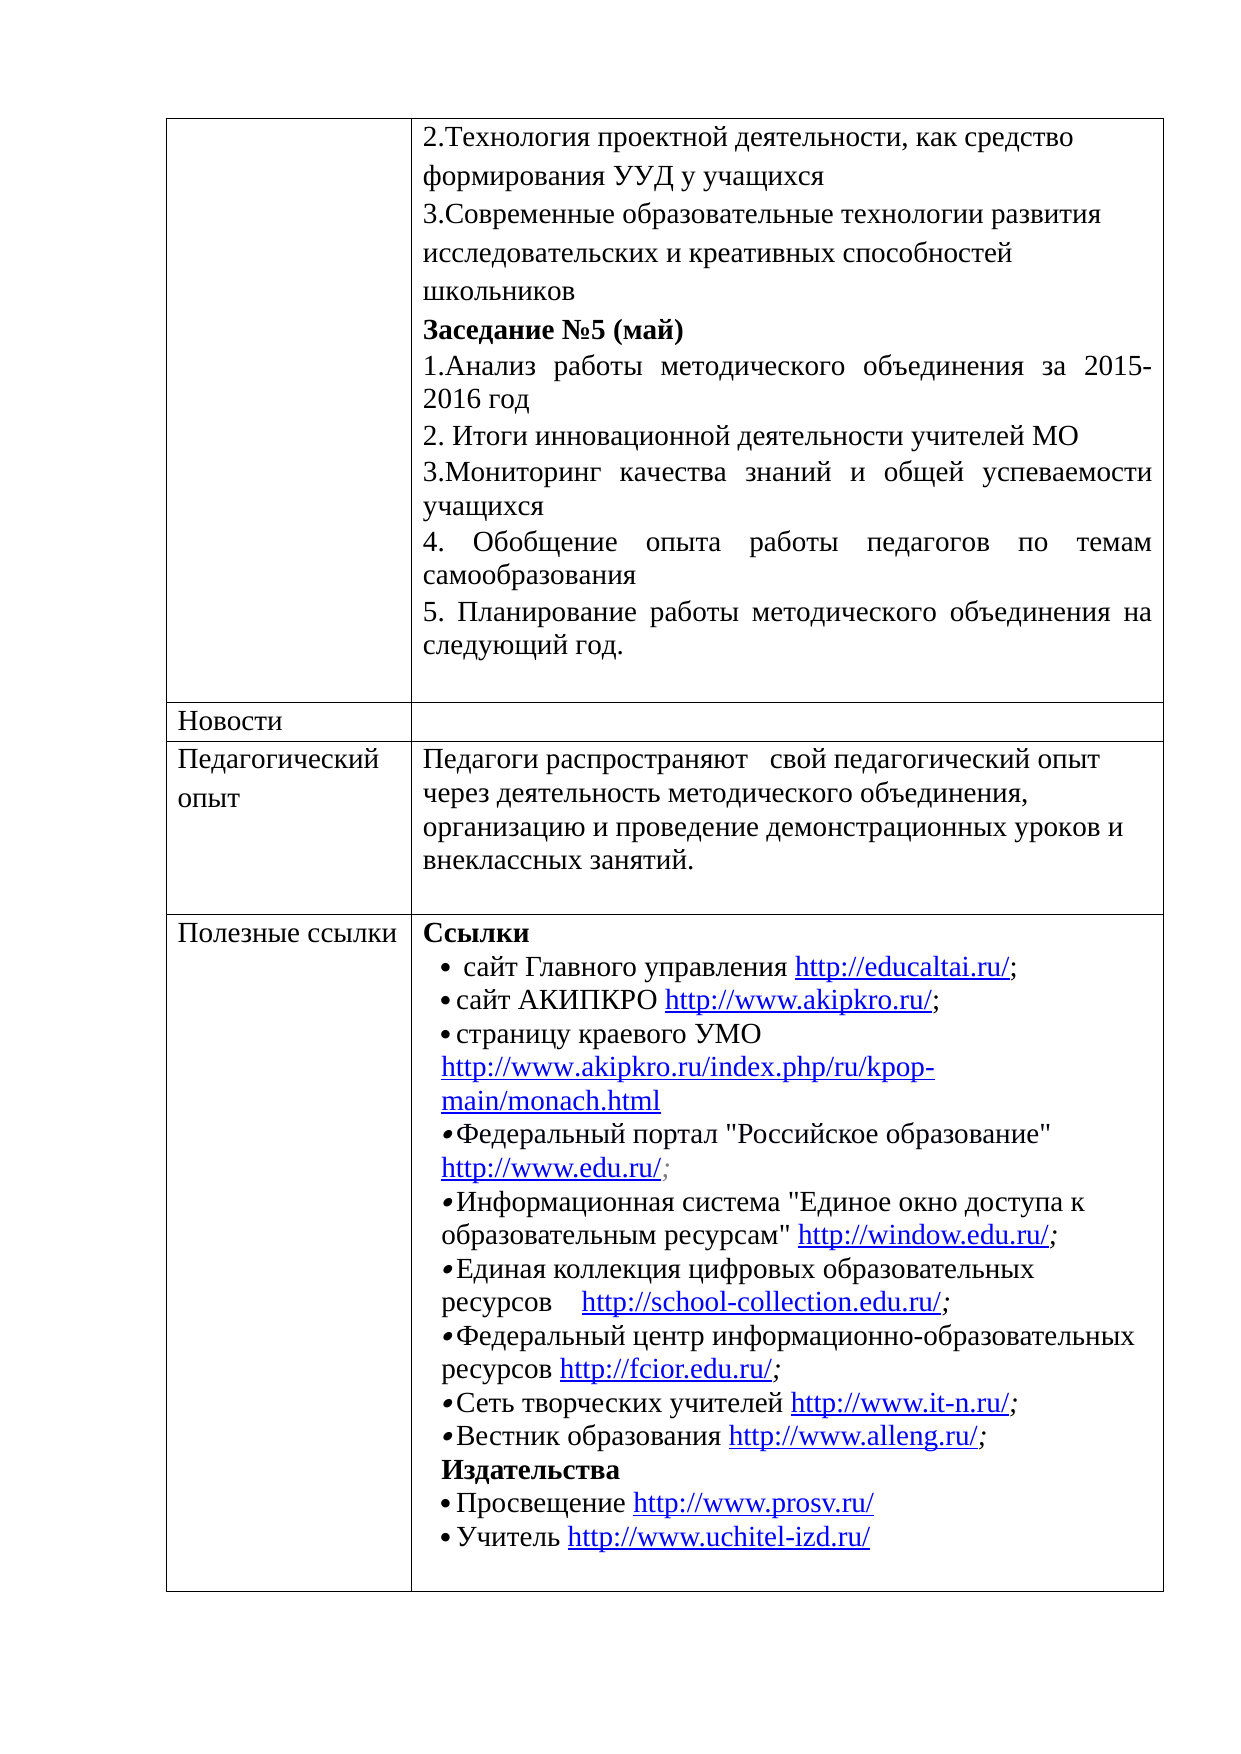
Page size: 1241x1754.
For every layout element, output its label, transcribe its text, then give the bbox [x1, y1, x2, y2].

table_cell Педагогический опыт [167, 742, 411, 914]
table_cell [412, 119, 1163, 702]
table_cell Педагоги распространяют свой педагогический опыт через деятельность методического объединения, организацию и проведение демонстрационных уроков и внеклассных занятий. [412, 742, 1163, 914]
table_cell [167, 119, 411, 702]
table_cell Ссылки сайт Главного управления http://educaltai.ru/; сайт АКИПКРО http://www.akipkro.ru/; страницу краевого УМО http://www.akipkro.ru/index.php/ru/kpop-main/monach.html Федеральный портал "Российское образование" http://www.edu.ru/; Информационная система "Единое окно доступа к образовательным ресурсам" http://window.edu.ru/; Единая коллекция цифровых образовательных ресурсов http://school-collection.edu.ru/; Федеральный центр информационно-образовательных ресурсов http://fcior.edu.ru/; Сеть творческих учителей http://www.it-n.ru/; Вестник образования http://www.alleng.ru/; Издательства Просвещение http://www.prosv.ru/ Учитель http://www.uchitel-izd.ru/ [412, 915, 1163, 1591]
table_cell Полезные ссылки [167, 915, 411, 1591]
table_cell [412, 703, 1163, 741]
table_cell Новости [167, 703, 411, 741]
